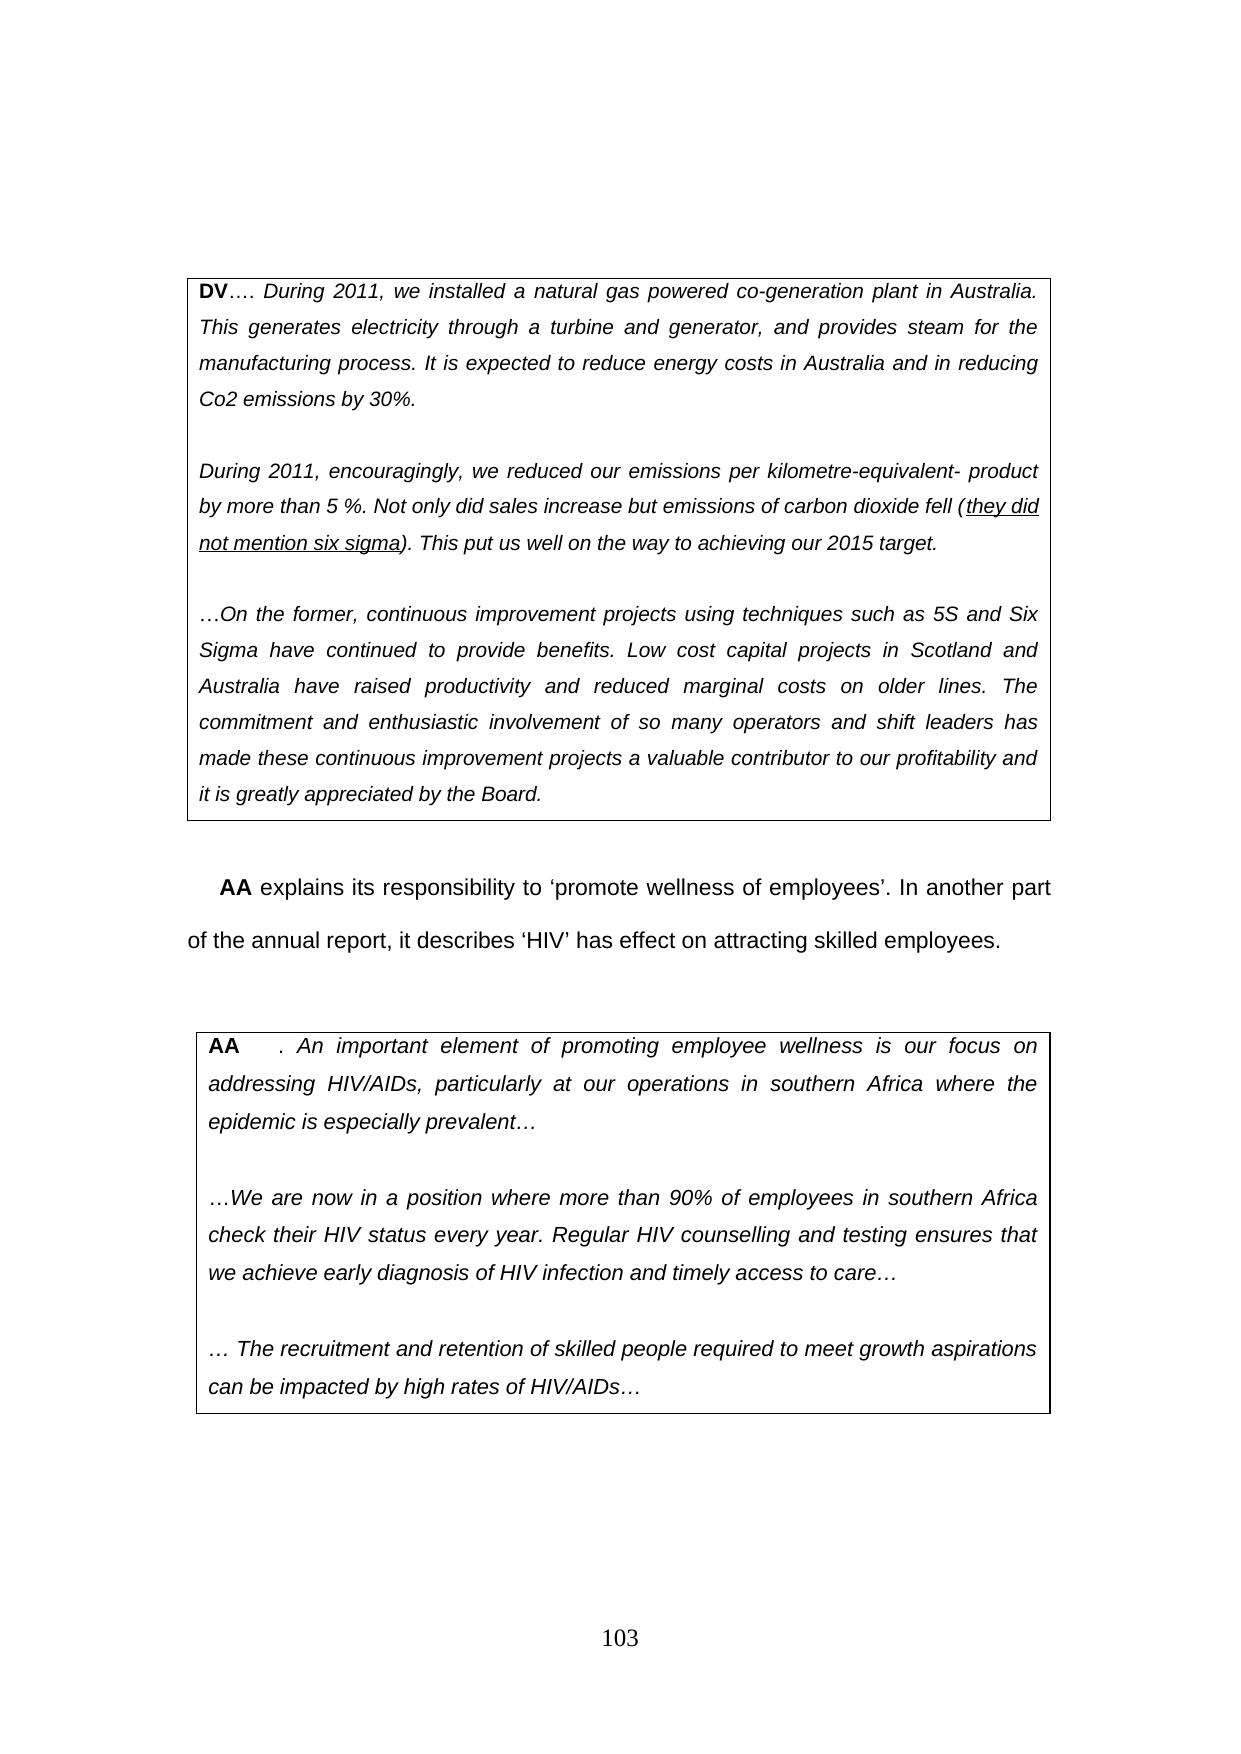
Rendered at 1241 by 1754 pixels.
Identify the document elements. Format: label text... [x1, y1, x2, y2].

table_header AA . An important element of promoting employee wellness is our focus on addressing HIV/AIDs, particularly at our operations in southern Africa where the epidemic is especially prevalent… …We are now in a position where more than 90% of employees in southern Africa check their HIV status every year. Regular HIV counselling and testing ensures that we achieve early diagnosis of HIV infection and timely access to care… … The recruitment and retention of skilled people required to meet growth aspirations can be impacted by high rates of HIV/AIDs… [197, 1033, 1049, 1413]
text AA explains its responsibility to ‘promote wellness of employees’. In another part of the annual report, it describes ‘HIV’ has effect on attracting skilled employees. [187, 874, 1053, 953]
table_header DV…. During 2011, we installed a natural gas powered co-generation plant in Australia. This generates electricity through a turbine and generator, and provides steam for the manufacturing process. It is expected to reduce energy costs in Australia and in reducing Co2 emissions by 30%. During 2011, encouragingly, we reduced our emissions per kilometre-equivalent- product by more than 5 %. Not only did sales increase but emissions of carbon dioxide fell (they did not mention six sigma). This put us well on the way to achieving our 2015 target. …On the former, continuous improvement projects using techniques such as 5S and Six Sigma have continued to provide benefits. Low cost capital projects in Scotland and Australia have raised productivity and reduced marginal costs on older lines. The commitment and enthusiastic involvement of so many operators and shift leaders has made these continuous improvement projects a valuable contributor to our profitability and it is greatly appreciated by the Board. [188, 279, 1050, 820]
